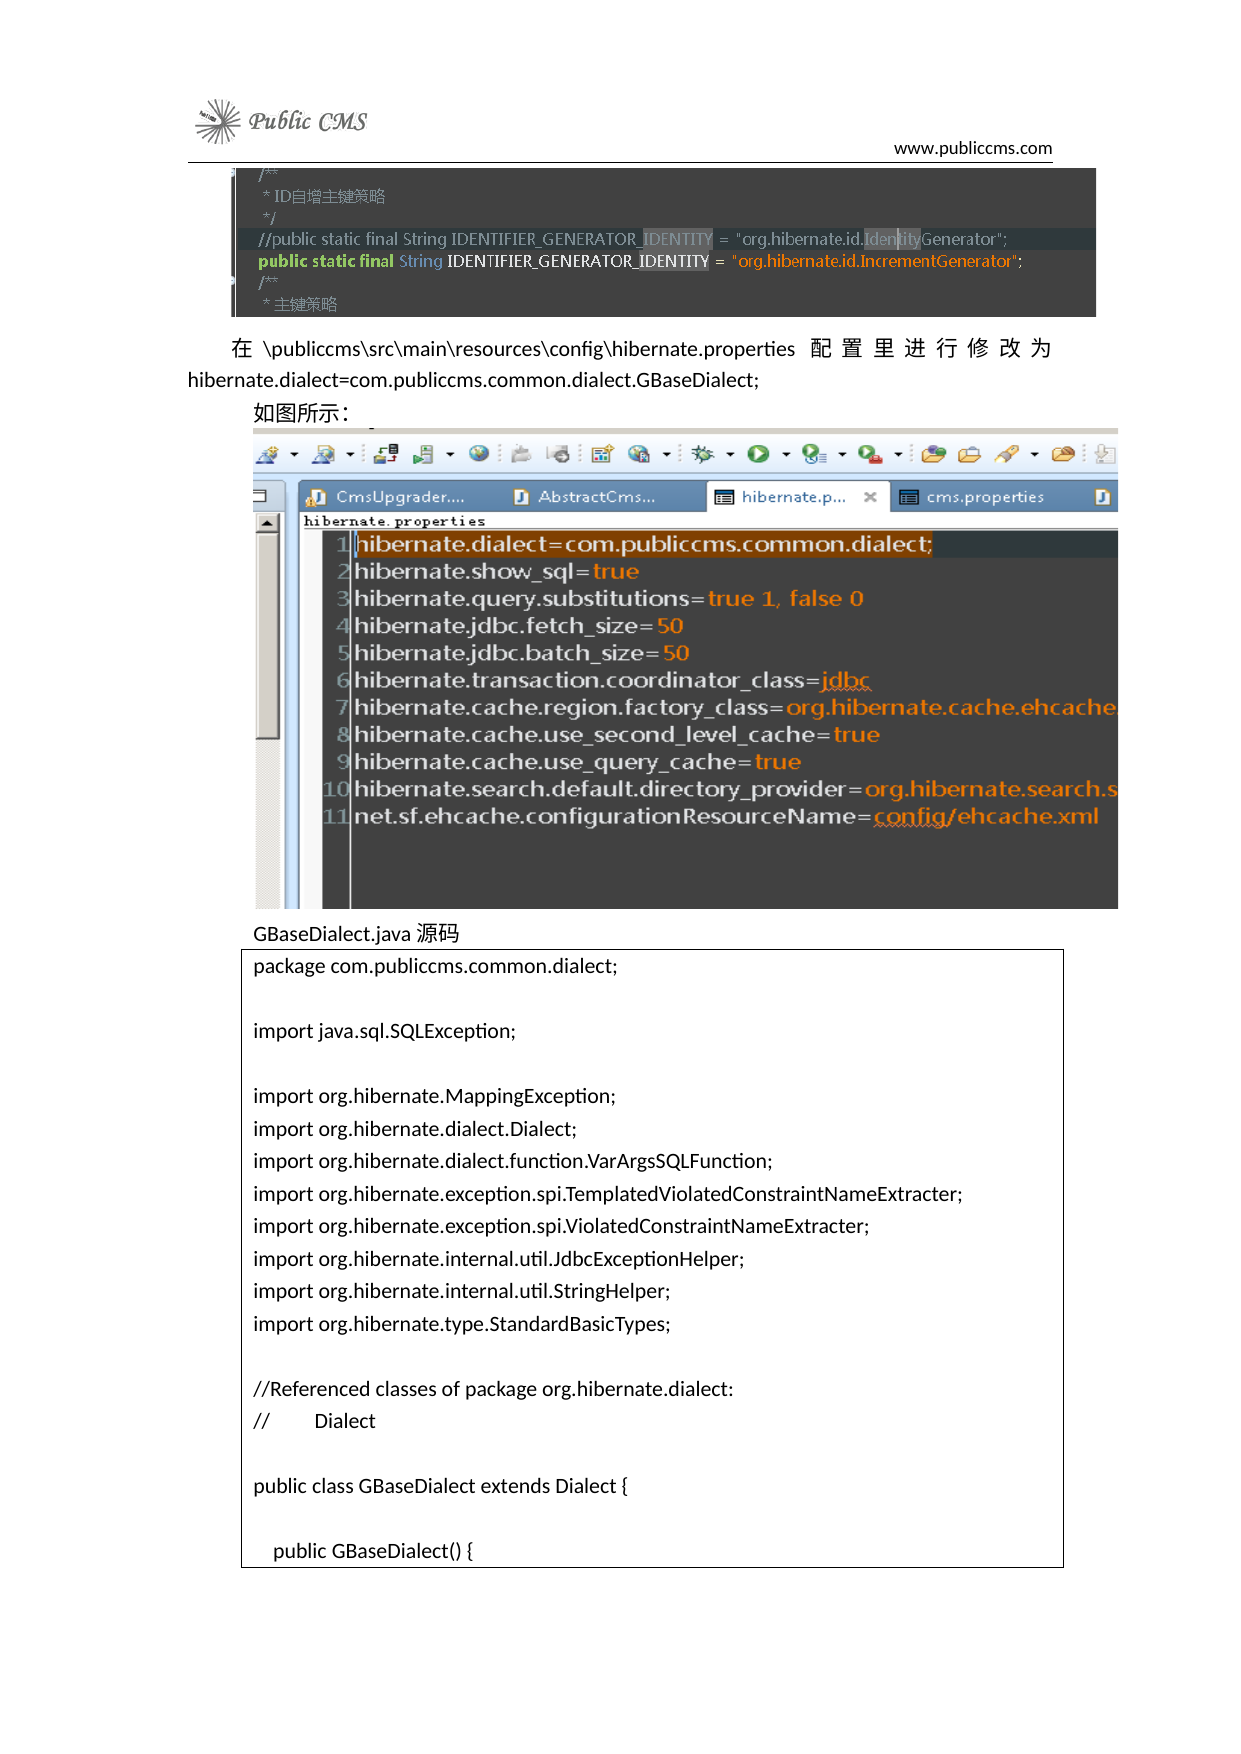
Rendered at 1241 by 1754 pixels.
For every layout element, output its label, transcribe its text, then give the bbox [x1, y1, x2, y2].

picture [253, 428, 1119, 909]
text GBaseDialect.java 源码 [253, 916, 1053, 948]
picture [187, 88, 373, 155]
text 如图所示： [253, 396, 1053, 428]
picture [231, 168, 1097, 317]
